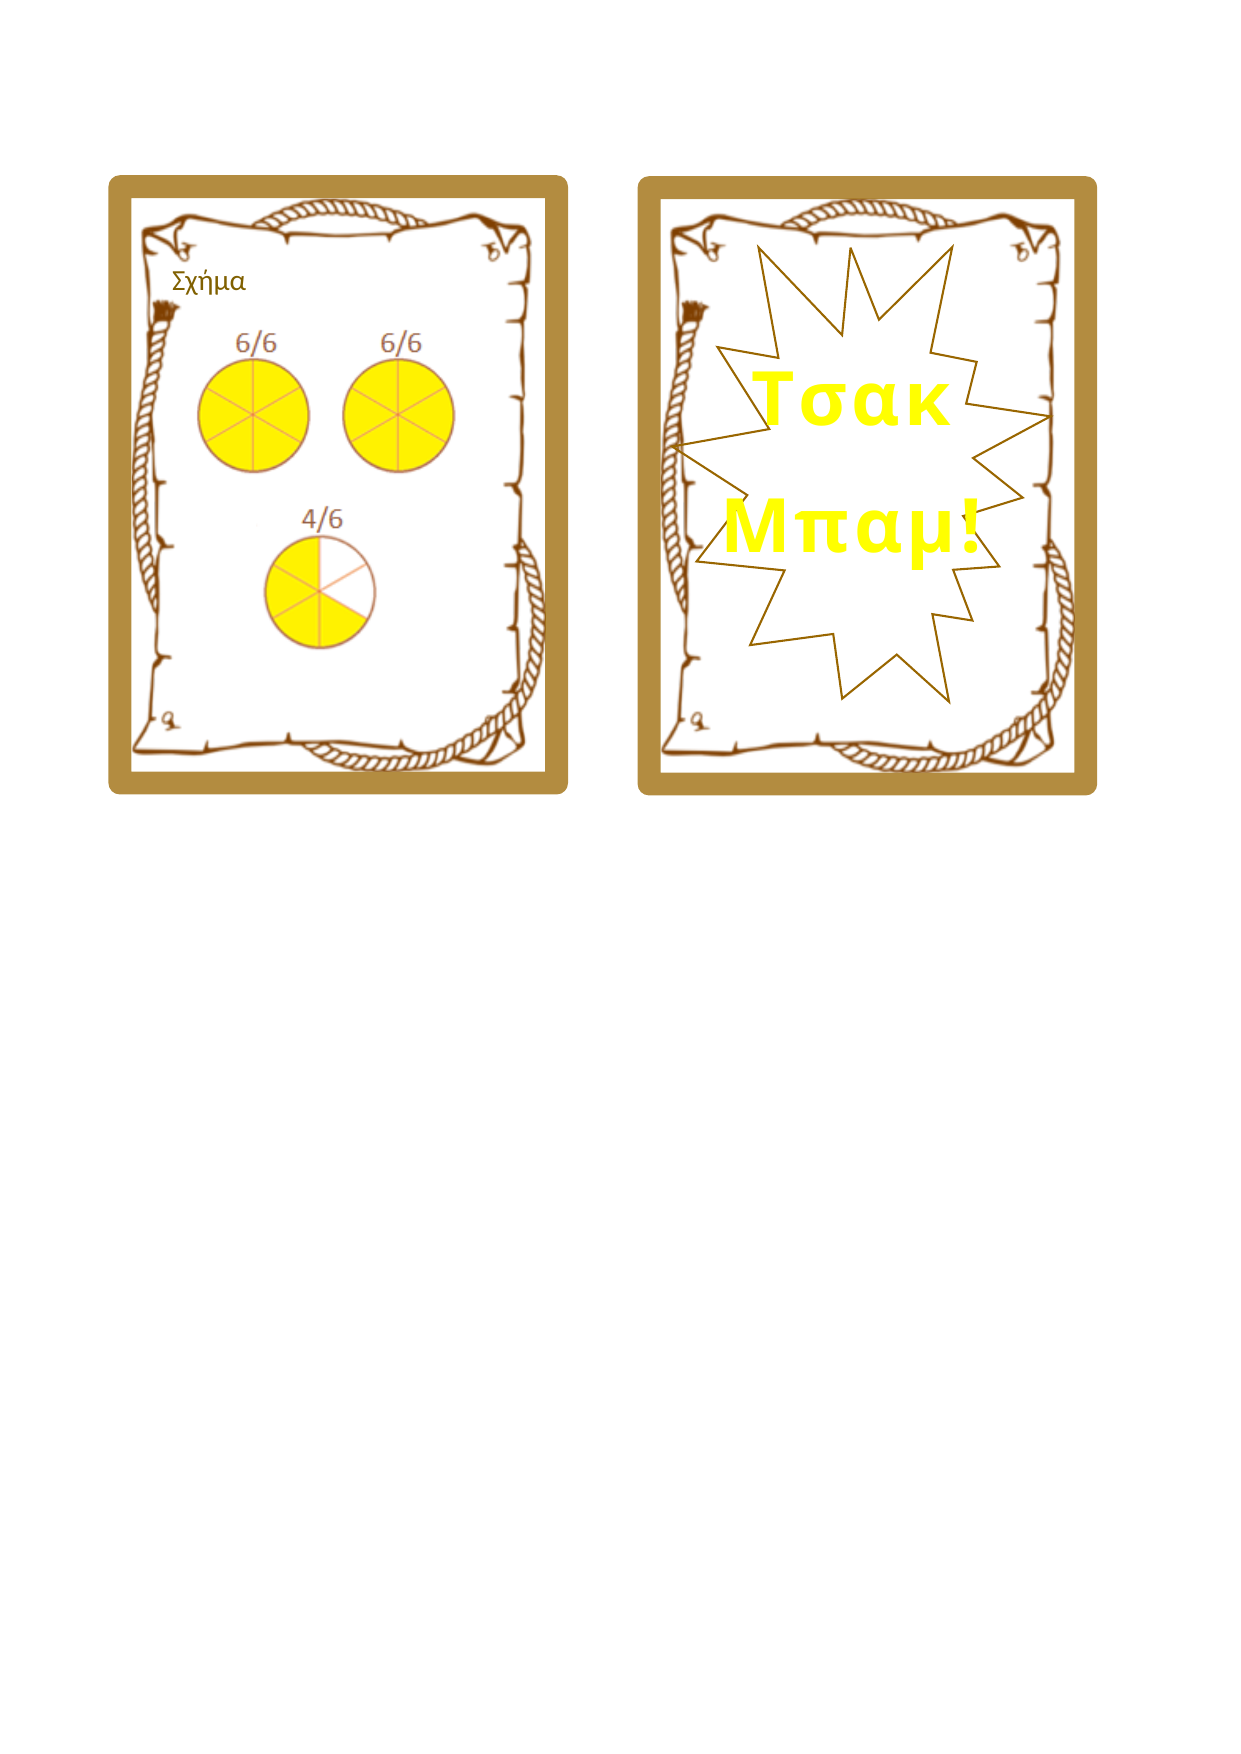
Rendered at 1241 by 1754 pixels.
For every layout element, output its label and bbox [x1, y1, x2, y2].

picture [132, 199, 545, 771]
picture [661, 200, 1074, 772]
